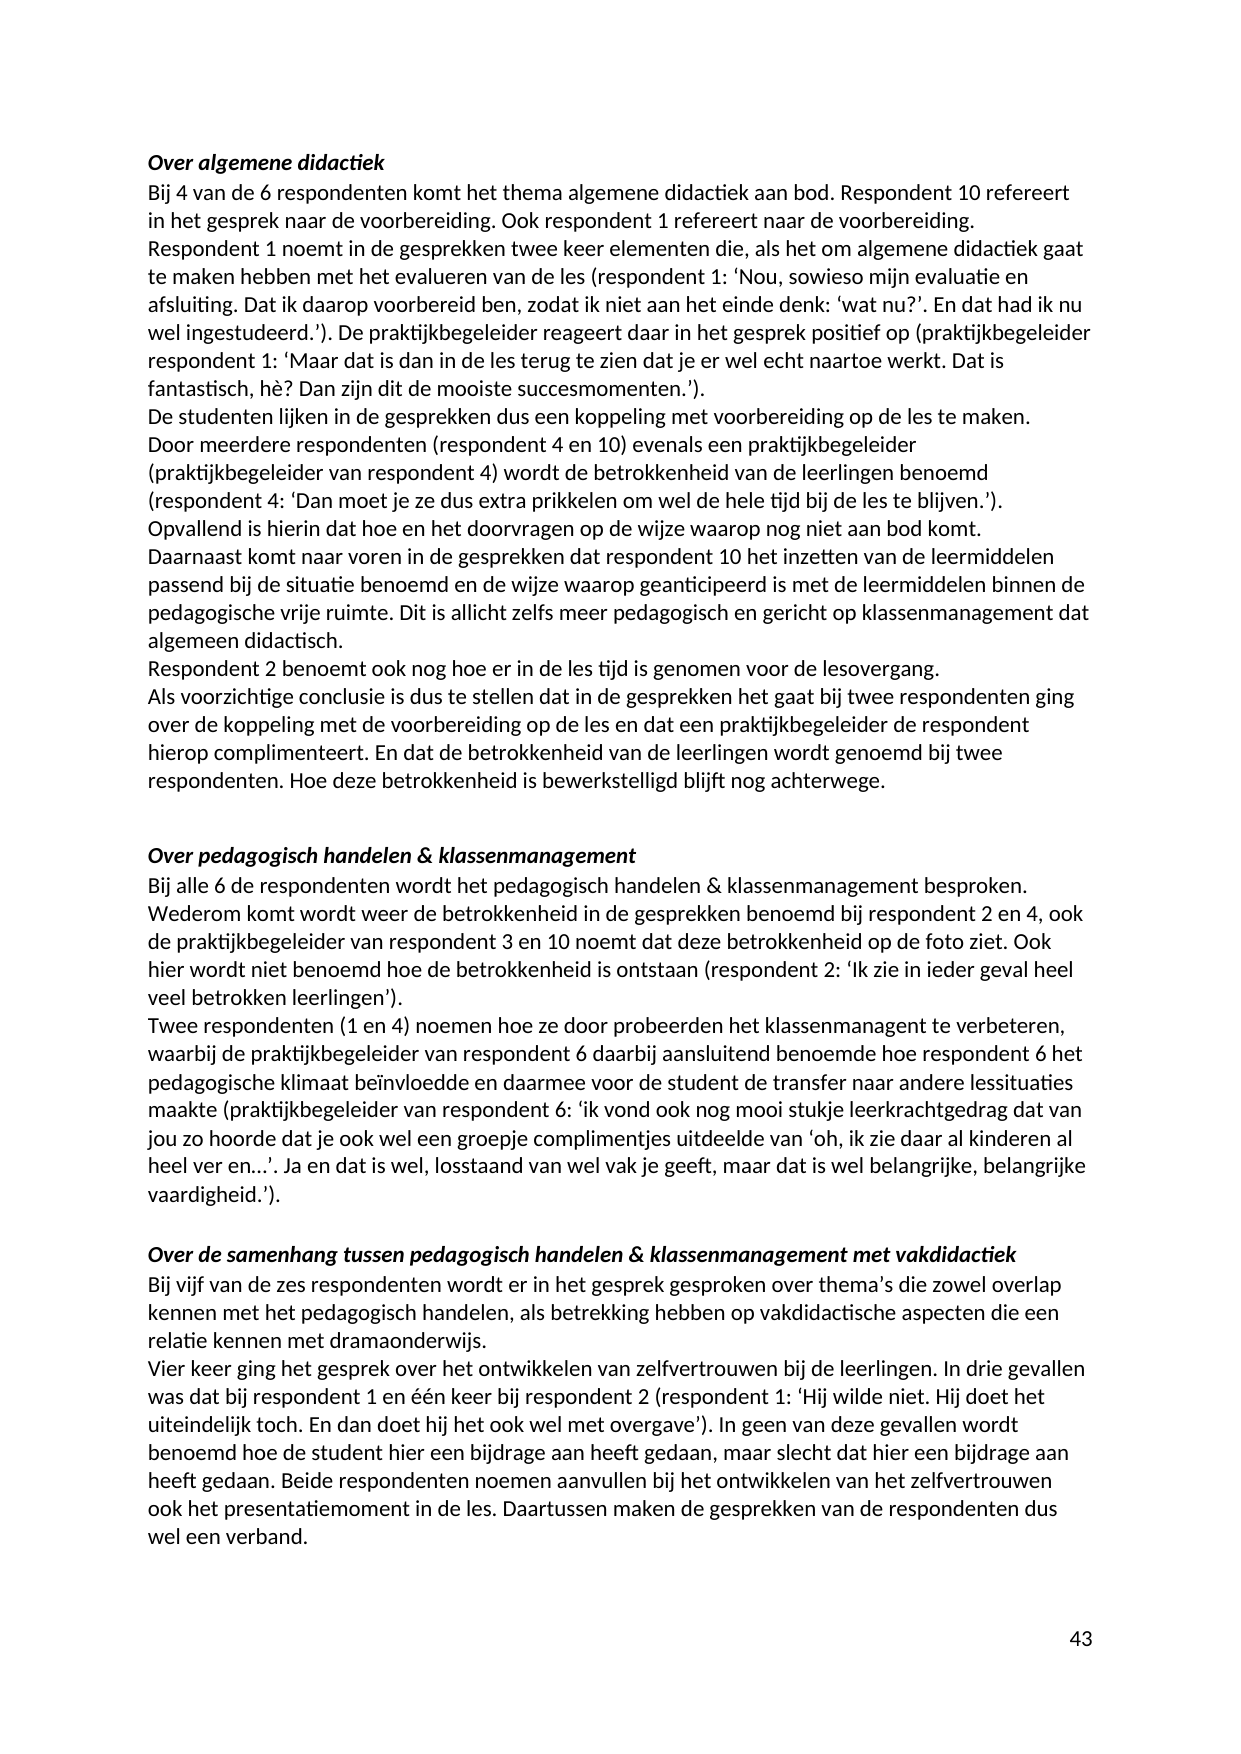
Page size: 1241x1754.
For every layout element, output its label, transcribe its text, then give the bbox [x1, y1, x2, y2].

text Twee respondenten (1 en 4) noemen hoe ze door probeerden het klassenmanagent te verbeteren, waarbij de praktijkbegeleider van respondent 6 daarbij aansluitend benoemde hoe respondent 6 het pedagogische klimaat beïnvloedde en daarmee voor de student de transfer naar andere lessituaties maakte (praktijkbegeleider van respondent 6: ‘ik vond ook nog mooi stukje leerkrachtgedrag dat van jou zo hoorde dat je ook wel een groepje complimentjes uitdeelde van ‘oh, ik zie daar al kinderen al heel ver en…’. Ja en dat is wel, losstaand van wel vak je geeft, maar dat is wel belangrijke, belangrijke vaardigheid.’). [148, 1012, 1092, 1208]
subtitle Over pedagogisch handelen & klassenmanagement [148, 841, 1092, 869]
text De studenten lijken in de gesprekken dus een koppeling met voorbereiding op de les te maken. [148, 402, 1092, 430]
text Respondent 2 benoemt ook nog hoe er in de les tijd is genomen voor de lesovergang. [148, 654, 1092, 682]
text Bij alle 6 de respondenten wordt het pedagogisch handelen & klassenmanagement besproken. Wederom komt wordt weer de betrokkenheid in de gesprekken benoemd bij respondent 2 en 4, ook de praktijkbegeleider van respondent 3 en 10 noemt dat deze betrokkenheid op de foto ziet. Ook hier wordt niet benoemd hoe de betrokkenheid is ontstaan (respondent 2: ‘Ik zie in ieder geval heel veel betrokken leerlingen’). [148, 871, 1092, 1012]
text Bij 4 van de 6 respondenten komt het thema algemene didactiek aan bod. Respondent 10 refereert in het gesprek naar de voorbereiding. Ook respondent 1 refereert naar de voorbereiding. Respondent 1 noemt in de gesprekken twee keer elementen die, als het om algemene didactiek gaat te maken hebben met het evalueren van de les (respondent 1: ‘Nou, sowieso mijn evaluatie en afsluiting. Dat ik daarop voorbereid ben, zodat ik niet aan het einde denk: ‘wat nu?’. En dat had ik nu wel ingestudeerd.’). De praktijkbegeleider reageert daar in het gesprek positief op (praktijkbegeleider respondent 1: ‘Maar dat is dan in de les terug te zien dat je er wel echt naartoe werkt. Dat is fantastisch, hè? Dan zijn dit de mooiste succesmomenten.’). [148, 178, 1092, 402]
text Door meerdere respondenten (respondent 4 en 10) evenals een praktijkbegeleider (praktijkbegeleider van respondent 4) wordt de betrokkenheid van de leerlingen benoemd (respondent 4: ‘Dan moet je ze dus extra prikkelen om wel de hele tijd bij de les te blijven.’). Opvallend is hierin dat hoe en het doorvragen op de wijze waarop nog niet aan bod komt. [148, 430, 1092, 542]
text Daarnaast komt naar voren in de gesprekken dat respondent 10 het inzetten van de leermiddelen passend bij de situatie benoemd en de wijze waarop geanticipeerd is met de leermiddelen binnen de pedagogische vrije ruimte. Dit is allicht zelfs meer pedagogisch en gericht op klassenmanagement dat algemeen didactisch. [148, 542, 1092, 654]
text Vier keer ging het gesprek over het ontwikkelen van zelfvertrouwen bij de leerlingen. In drie gevallen was dat bij respondent 1 en één keer bij respondent 2 (respondent 1: ‘Hij wilde niet. Hij doet het uiteindelijk toch. En dan doet hij het ook wel met overgave’). In geen van deze gevallen wordt benoemd hoe de student hier een bijdrage aan heeft gedaan, maar slecht dat hier een bijdrage aan heeft gedaan. Beide respondenten noemen aanvullen bij het ontwikkelen van het zelfvertrouwen ook het presentatiemoment in de les. Daartussen maken de gesprekken van de respondenten dus wel een verband. [148, 1354, 1092, 1550]
text Bij vijf van de zes respondenten wordt er in het gesprek gesproken over thema’s die zowel overlap kennen met het pedagogisch handelen, als betrekking hebben op vakdidactische aspecten die een relatie kennen met dramaonderwijs. [148, 1270, 1092, 1354]
subtitle Over algemene didactiek [148, 148, 1092, 176]
subtitle Over de samenhang tussen pedagogisch handelen & klassenmanagement met vakdidactiek [148, 1240, 1092, 1268]
text Als voorzichtige conclusie is dus te stellen dat in de gesprekken het gaat bij twee respondenten ging over de koppeling met de voorbereiding op de les en dat een praktijkbegeleider de respondent hierop complimenteert. En dat de betrokkenheid van de leerlingen wordt genoemd bij twee respondenten. Hoe deze betrokkenheid is bewerkstelligd blijft nog achterwege. [148, 682, 1092, 794]
